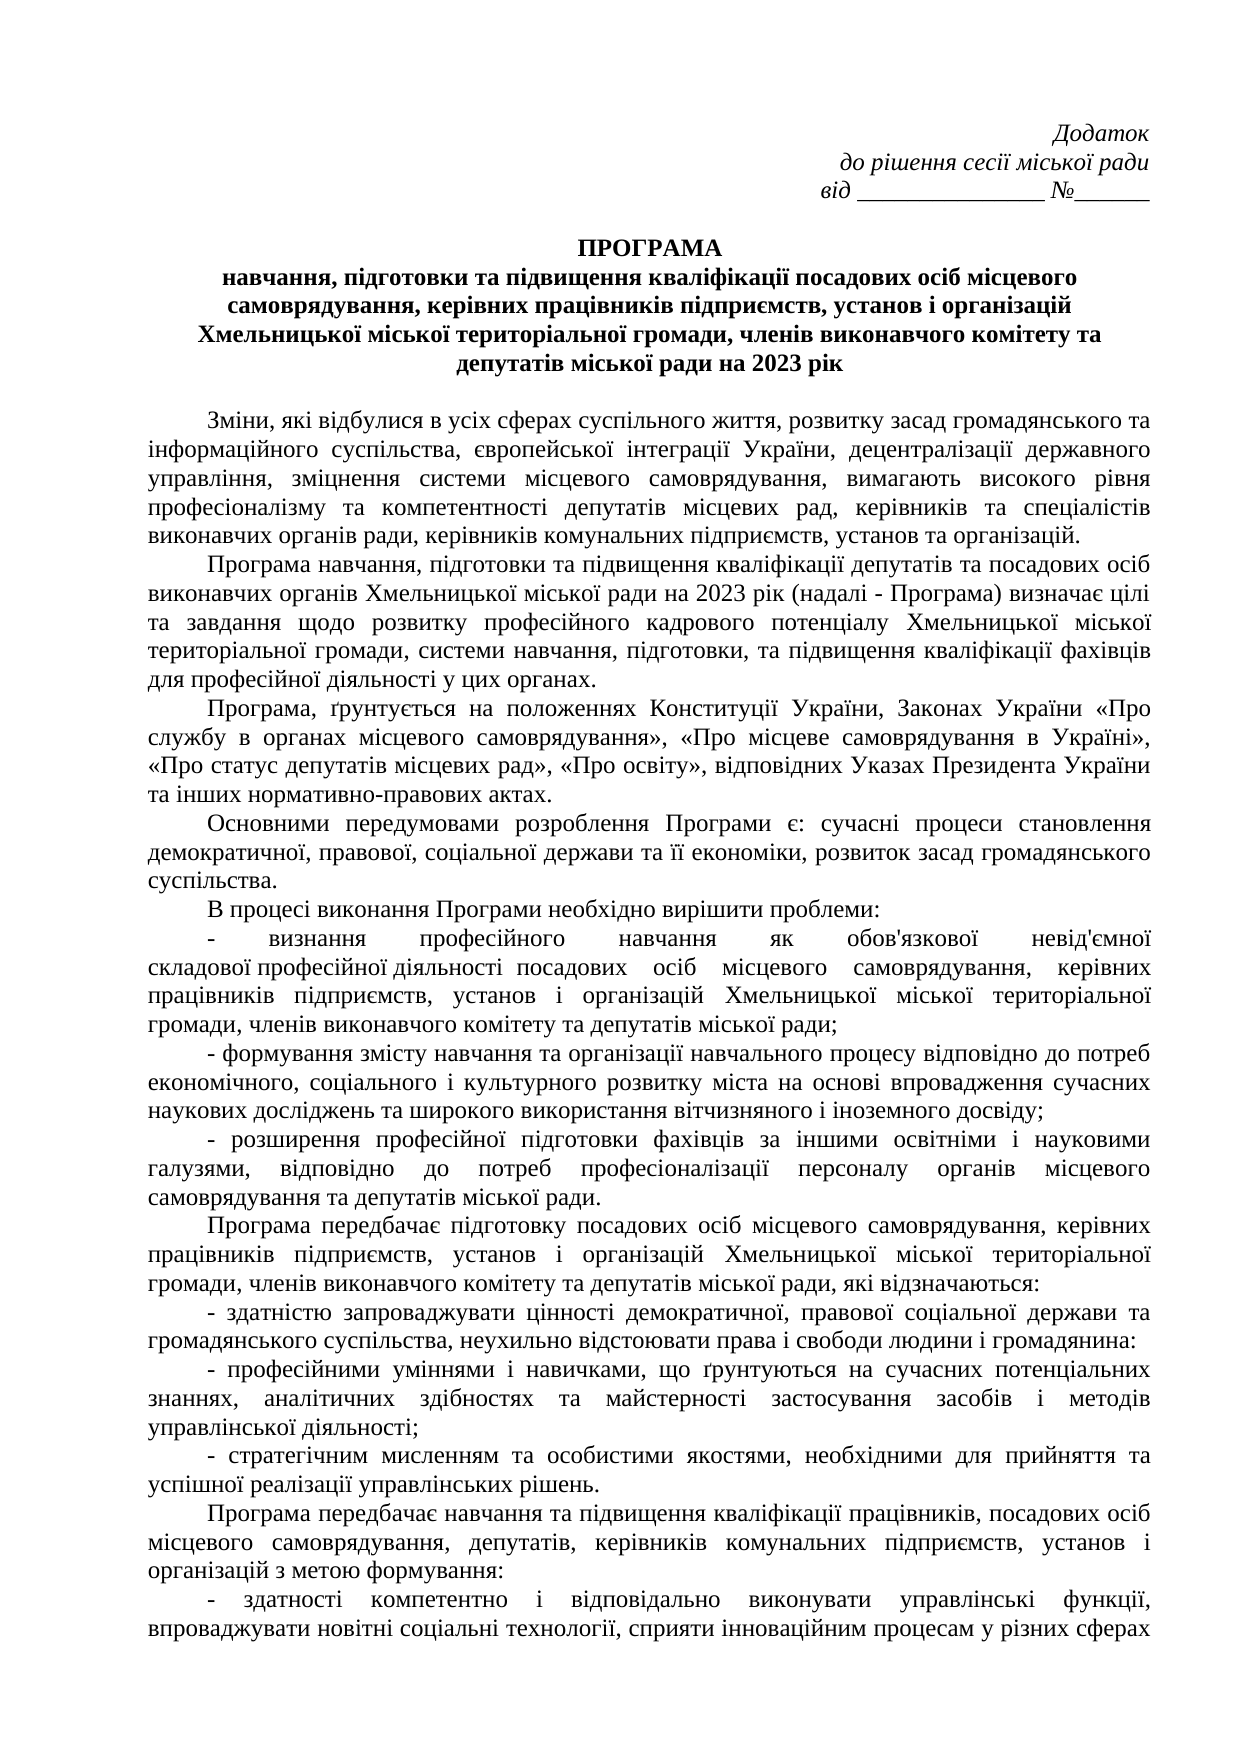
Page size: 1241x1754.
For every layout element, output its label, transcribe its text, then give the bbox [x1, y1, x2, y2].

text від _______________ №______ [148, 176, 1152, 204]
text В процесі виконання Програми необхідно вирішити проблеми: [148, 894, 1152, 923]
text Програма передбачає навчання та підвищення кваліфікації працівників, посадових осіб місцевого самоврядування, депутатів, керівників комунальних підприємств, установ і організацій з метою формування: [148, 1498, 1152, 1584]
text ПРОГРАМА [148, 233, 1152, 262]
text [148, 1584, 1152, 1642]
text навчання, підготовки та підвищення кваліфікації посадових осіб місцевого самоврядування, керівних працівників підприємств, установ і організацій Хмельницької міської територіальної громади, членів виконавчого комітету та депутатів міської ради на 2023 рік [148, 262, 1152, 377]
text Програма, ґрунтується на положеннях Конституції України, Законах України «Про службу в органах місцевого самоврядування», «Про місцеве самоврядування в Україні», «Про статус депутатів місцевих рад», «Про освіту», відповідних Указах Президента України та інших нормативно-правових актах. [148, 693, 1152, 808]
text до рішення сесії міської ради [148, 147, 1152, 176]
text - формування змісту навчання та організації навчального процесу відповідно до потреб економічного, соціального і культурного розвитку міста на основі впровадження сучасних наукових досліджень та широкого використання вітчизняного і іноземного досвіду; [148, 1038, 1152, 1124]
text - визнання професійного навчання як обов'язкової невід'ємної складової професійної діяльності посадових осіб місцевого самоврядування, керівних працівників підприємств, установ і організацій Хмельницької міської територіальної громади, членів виконавчого комітету та депутатів міської ради; [148, 923, 1152, 1038]
text Додаток [148, 118, 1152, 147]
text Програма передбачає підготовку посадових осіб місцевого самоврядування, керівних працівників підприємств, установ і організацій Хмельницької міської територіальної громади, членів виконавчого комітету та депутатів міської ради, які відзначаються: [148, 1211, 1152, 1297]
text - здатністю запроваджувати цінності демократичної, правової соціальної держави та громадянського суспільства, неухильно відстоювати права і свободи людини і громадянина: [148, 1297, 1152, 1354]
text - розширення професійної підготовки фахівців за іншими освітніми і науковими галузями, відповідно до потреб професіоналізації персоналу органів місцевого самоврядування та депутатів міської ради. [148, 1124, 1152, 1211]
text Основними передумовами розроблення Програми є: сучасні процеси становлення демократичної, правової, соціальної держави та її економіки, розвиток засад громадянського суспільства. [148, 808, 1152, 894]
text - професійними уміннями і навичками, що ґрунтуються на сучасних потенціальних знаннях, аналітичних здібностях та майстерності застосування засобів і методів управлінської діяльності; [148, 1354, 1152, 1441]
text - стратегічним мисленням та особистими якостями, необхідними для прийняття та успішної реалізації управлінських рішень. [148, 1441, 1152, 1498]
text Зміни, які відбулися в усіх сферах суспільного життя, розвитку засад громадянського та інформаційного суспільства, європейської інтеграції України, децентралізації державного управління, зміцнення системи місцевого самоврядування, вимагають високого рівня професіоналізму та компетентності депутатів місцевих рад, керівників та спеціалістів виконавчих органів ради, керівників комунальних підприємств, установ та організацій. [148, 406, 1152, 549]
text Програма навчання, підготовки та підвищення кваліфікації депутатів та посадових осіб виконавчих органів Хмельницької міської ради на 2023 рік (надалі - Програма) визначає цілі та завдання щодо розвитку професійного кадрового потенціалу Хмельницької міської територіальної громади, системи навчання, підготовки, та підвищення кваліфікації фахівців для професійної діяльності у цих органах. [148, 549, 1152, 693]
